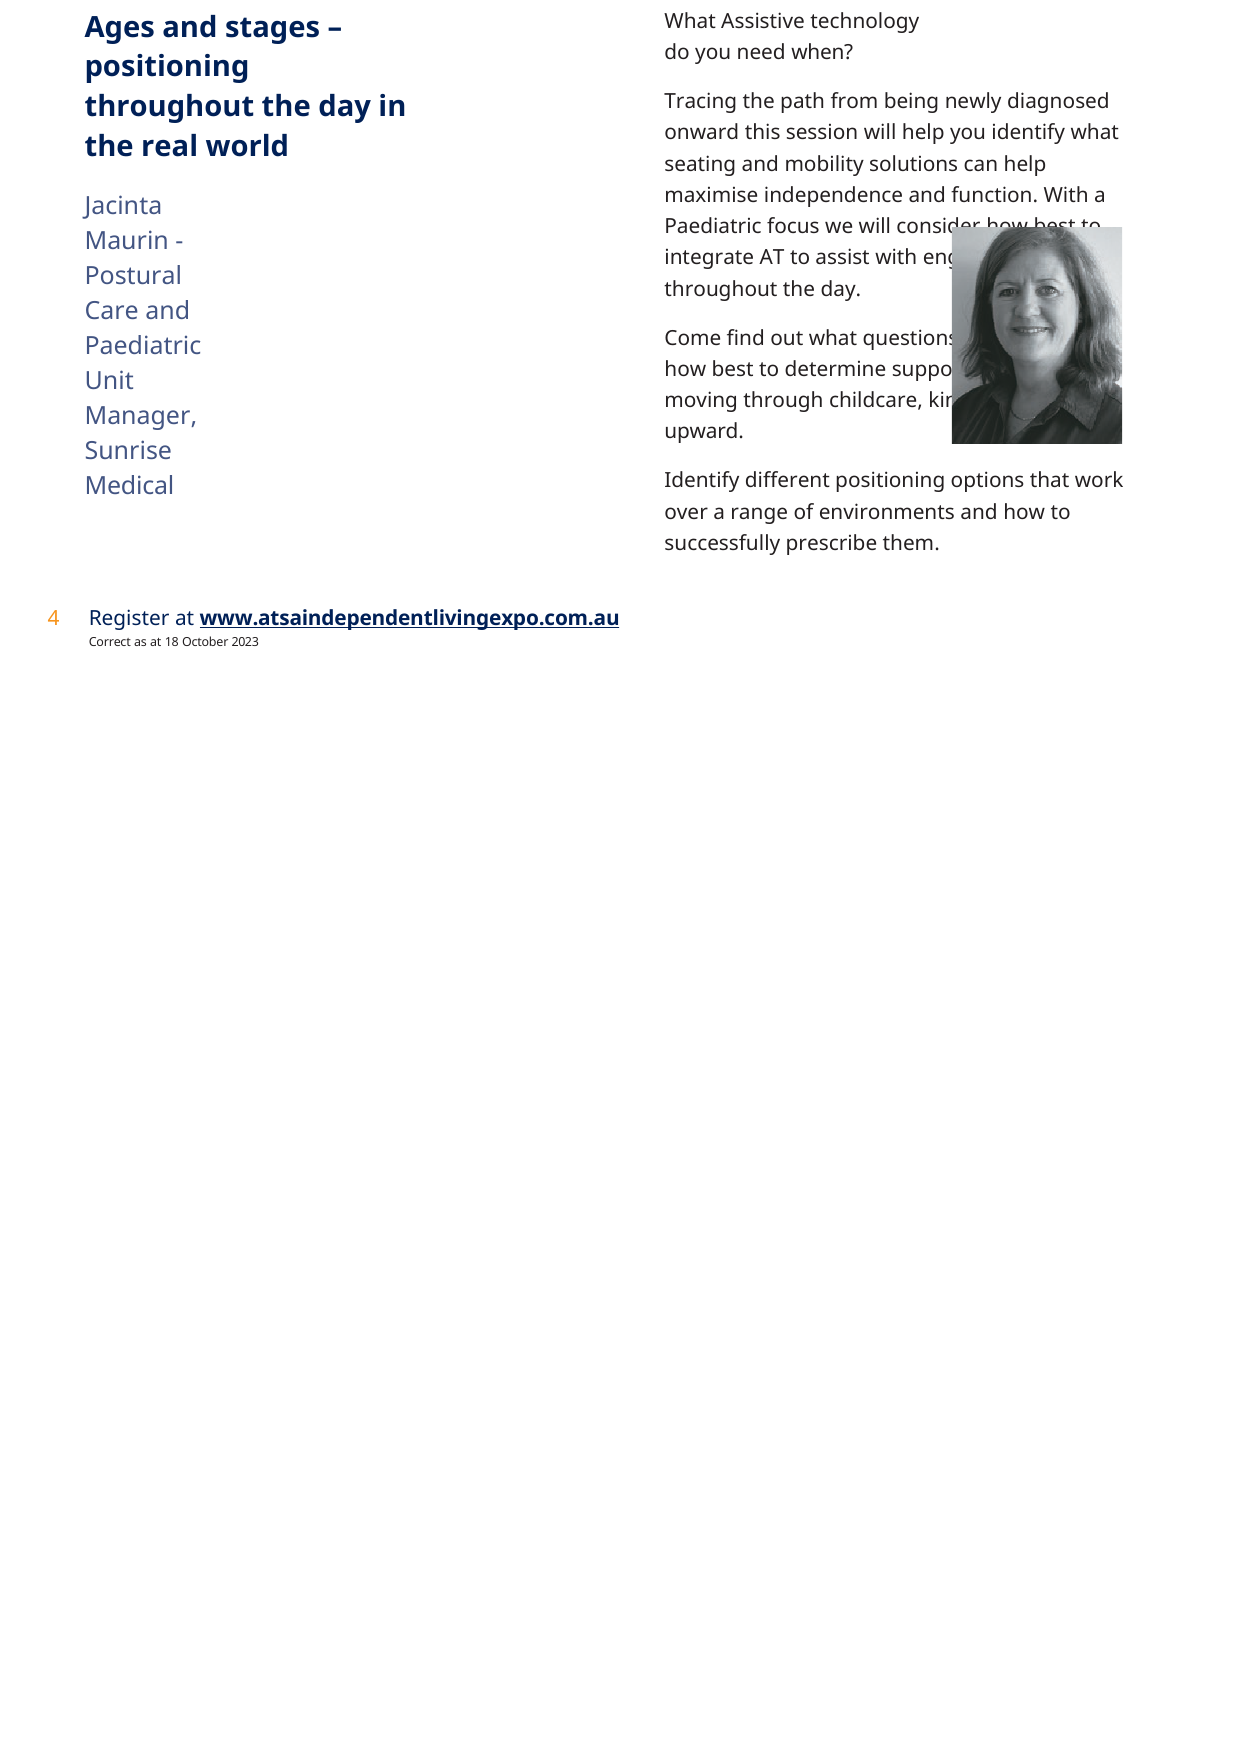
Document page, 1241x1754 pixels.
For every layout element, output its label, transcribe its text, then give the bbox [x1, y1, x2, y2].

subtitle Ages and stages – positioning throughout the day in the real world [84, 6, 424, 165]
subtitle Jacinta Maurin - Postural Care and Paediatric Unit Manager, Sunrise Medical [84, 188, 220, 502]
text Come find out what questions to ask and how best to determine supports needed moving through childcare, kindy and upward. [664, 323, 1089, 445]
text 4 Register at www.atsaindependentlivingexpo.com.au [47, 603, 1240, 631]
picture [951, 227, 1123, 444]
text What Assistive technology do you need when? [664, 6, 926, 66]
text Correct as at 18 October 2023 [88, 633, 1240, 650]
text Identify different positioning options that work over a range of environments and how to successfully prescribe them. [664, 466, 1124, 557]
text Tracing the path from being newly diagnosed onward this session will help you identify what seating and mobility solutions can help maximise independence and function. With a Paediatric focus we will consider how best to integrate AT to assist with engaging children throughout the day. [664, 86, 1124, 302]
